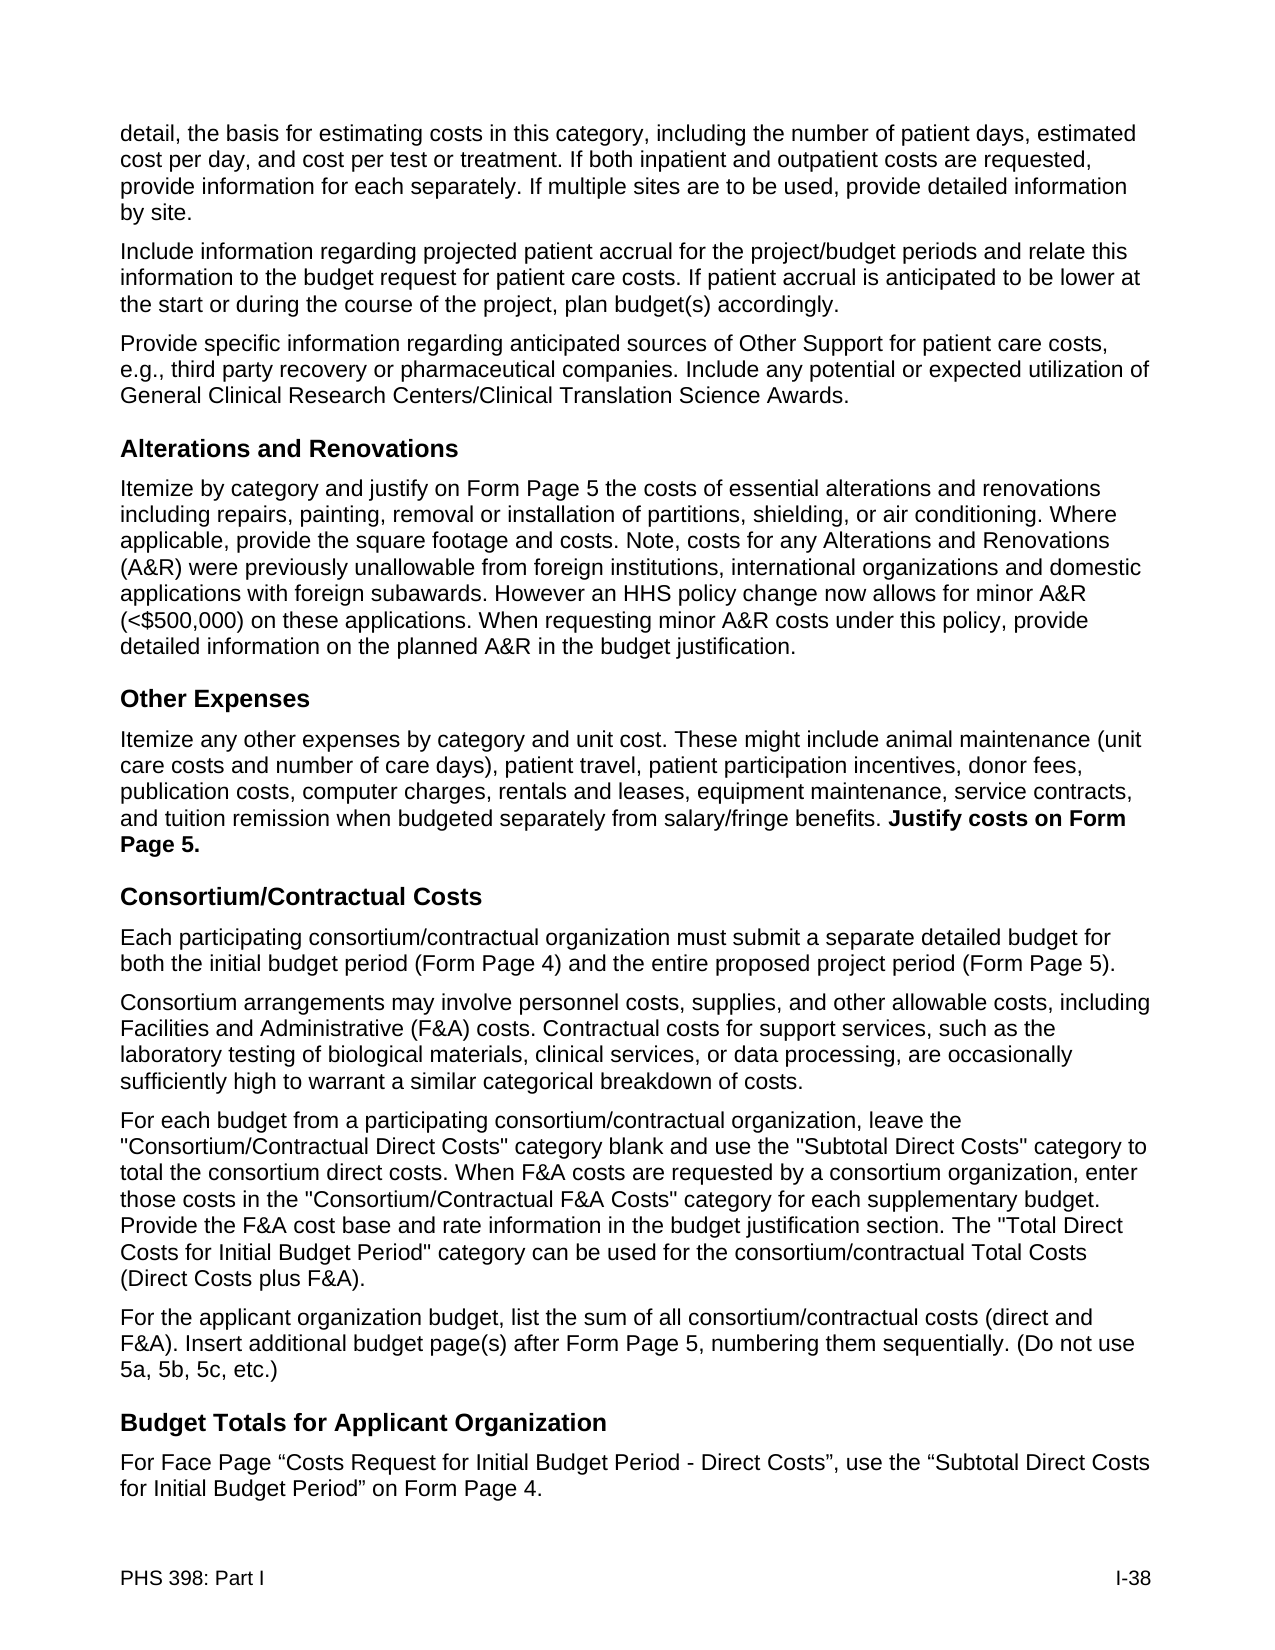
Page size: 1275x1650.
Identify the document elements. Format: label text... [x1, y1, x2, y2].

text For Face Page “Costs Request for Initial Budget Period - Direct Costs”, use the “Subtotal Direct Costs for Initial Budget Period” on Form Page 4. [120, 1449, 1155, 1502]
subtitle Budget Totals for Applicant Organization [120, 1408, 1155, 1436]
text Include information regarding projected patient accrual for the project/budget periods and relate this information to the budget request for patient care costs. If patient accrual is anticipated to be lower at the start or during the course of the project, plan budget(s) accordingly. [120, 238, 1155, 317]
text For the applicant organization budget, list the sum of all consortium/contractual costs (direct and F&A). Insert additional budget page(s) after Form Page 5, numbering them sequentially. (Do not use 5a, 5b, 5c, etc.) [120, 1304, 1155, 1383]
text Each participating consortium/contractual organization must submit a separate detailed budget for both the initial budget period (Form Page 4) and the entire proposed project period (Form Page 5). [120, 923, 1155, 976]
text Itemize any other expenses by category and unit cost. These might include animal maintenance (unit care costs and number of care days), patient travel, patient participation incentives, donor fees, publication costs, computer charges, rentals and leases, equipment maintenance, service contracts, and tuition remission when budgeted separately from salary/fringe benefits. Justify costs on Form Page 5. [120, 726, 1155, 857]
text Provide specific information regarding anticipated sources of Other Support for patient care costs, e.g., third party recovery or pharmaceutical companies. Include any potential or expected utilization of General Clinical Research Centers/Clinical Translation Science Awards. [120, 329, 1155, 408]
subtitle Alterations and Renovations [120, 433, 1155, 462]
text Consortium arrangements may involve personnel costs, supplies, and other allowable costs, including Facilities and Administrative (F&A) costs. Contractual costs for support services, such as the laboratory testing of biological materials, clinical services, or data processing, are occasionally sufficiently high to warrant a similar categorical breakdown of costs. [120, 989, 1155, 1094]
text Itemize by category and justify on Form Page 5 the costs of essential alterations and renovations including repairs, painting, removal or installation of partitions, shielding, or air conditioning. Where applicable, provide the square footage and costs. Note, costs for any Alterations and Renovations (A&R) were previously unallowable from foreign institutions, international organizations and domestic applications with foreign subawards. However an HHS policy change now allows for minor A&R (<$500,000) on these applications. When requesting minor A&R costs under this policy, provide detailed information on the planned A&R in the budget justification. [120, 475, 1155, 659]
subtitle Consortium/Contractual Costs [120, 882, 1155, 911]
subtitle Other Expenses [120, 684, 1155, 713]
text For each budget from a participating consortium/contractual organization, leave the "Consortium/Contractual Direct Costs" category blank and use the "Subtotal Direct Costs" category to total the consortium direct costs. When F&A costs are requested by a consortium organization, enter those costs in the "Consortium/Contractual F&A Costs" category for each supplementary budget. Provide the F&A cost base and rate information in the budget justification section. The "Total Direct Costs for Initial Budget Period" category can be used for the consortium/contractual Total Costs (Direct Costs plus F&A). [120, 1107, 1155, 1291]
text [120, 120, 1155, 225]
